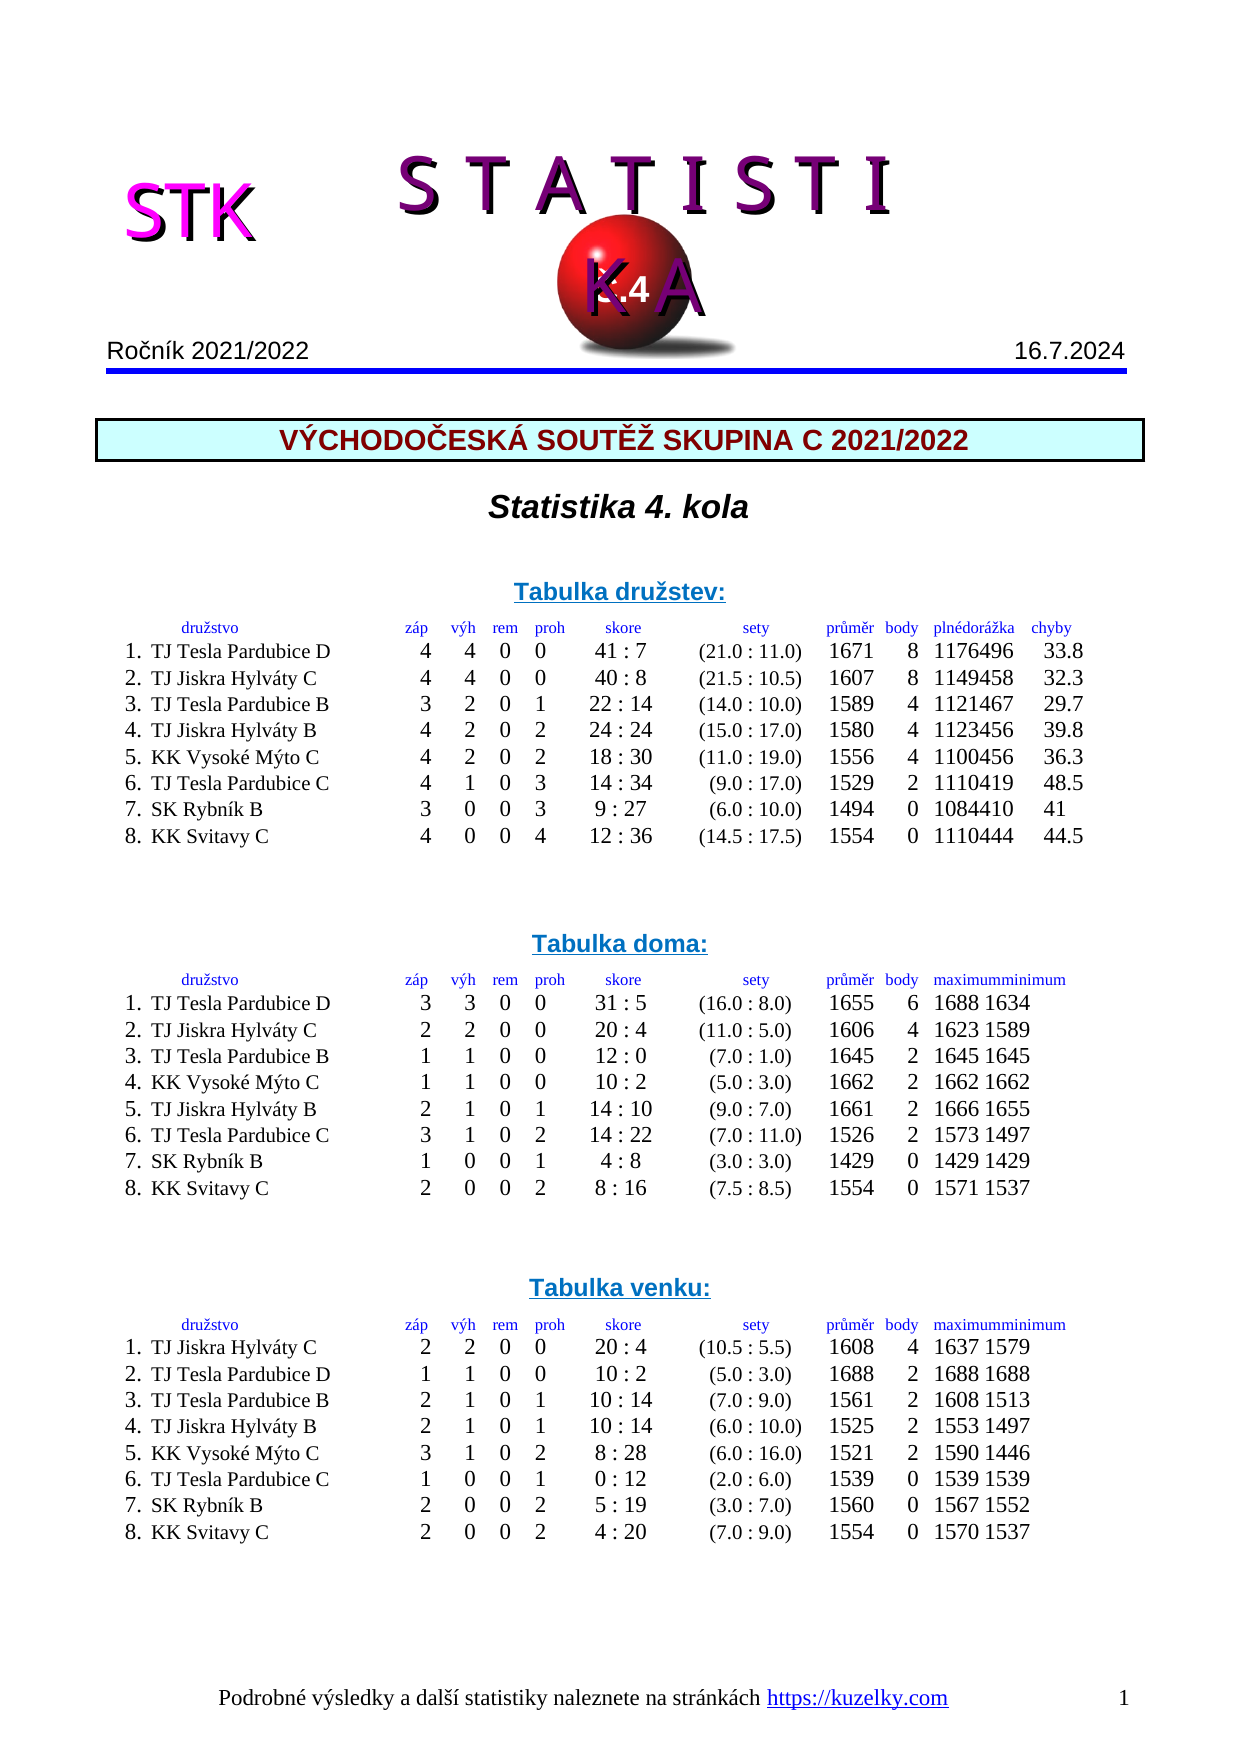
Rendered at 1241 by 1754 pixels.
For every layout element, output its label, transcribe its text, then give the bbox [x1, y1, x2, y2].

text 6. TJ Tesla Pardubice C 1 0 0 1 0 : 12 (2.0 : 6.0) 1539 0 1539 1539 [106, 1465, 1134, 1492]
text 1. TJ Jiskra Hylváty C 2 2 0 0 20 : 4 (10.5 : 5.5) 1608 4 1637 1579 [106, 1333, 1134, 1360]
subtitle Východočeská soutěž skupina C 2021/2022 [98, 421, 1142, 459]
text 7. SK Rybník B 3 0 0 3 9 : 27 (6.0 : 10.0) 1494 0 1084 410 41 [106, 796, 1134, 822]
text družstvo záp výh rem proh skore sety průměr body maximum minimum [106, 970, 1134, 989]
text 7. SK Rybník B 2 0 0 2 5 : 19 (3.0 : 7.0) 1560 0 1567 1552 [106, 1492, 1134, 1518]
text 6. TJ Tesla Pardubice C 3 1 0 2 14 : 22 (7.0 : 11.0) 1526 2 1573 1497 [106, 1121, 1134, 1147]
text 1. TJ Tesla Pardubice D 3 3 0 0 31 : 5 (16.0 : 8.0) 1655 6 1688 1634 [106, 989, 1134, 1016]
text Č.4 [106, 267, 587, 310]
text 2. TJ Jiskra Hylváty C 2 2 0 0 20 : 4 (11.0 : 5.0) 1606 4 1623 1589 [106, 1016, 1134, 1042]
text Ročník 2021/2022 16.7.2024 [106, 336, 1134, 365]
text 1. TJ Tesla Pardubice D 4 4 0 0 41 : 7 (21.0 : 11.0) 1671 8 1176 496 33.8 [106, 637, 1134, 664]
text 5. KK Vysoké Mýto C 4 2 0 2 18 : 30 (11.0 : 19.0) 1556 4 1100 456 36.3 [106, 743, 1134, 769]
text Tabulka venku: [94, 1273, 1145, 1302]
text 4. KK Vysoké Mýto C 1 1 0 0 10 : 2 (5.0 : 3.0) 1662 2 1662 1662 [106, 1068, 1134, 1095]
text Statistika 4. kola [106, 487, 1134, 526]
text 4. TJ Jiskra Hylváty B 4 2 0 2 24 : 24 (15.0 : 17.0) 1580 4 1123 456 39.8 [106, 716, 1134, 743]
text družstvo záp výh rem proh skore sety průměr body plné dorážka chyby [106, 618, 1134, 637]
text 3. TJ Tesla Pardubice B 2 1 0 1 10 : 14 (7.0 : 9.0) 1561 2 1608 1513 [106, 1386, 1134, 1412]
text Tabulka doma: [94, 929, 1145, 958]
text 3. TJ Tesla Pardubice B 3 2 0 1 22 : 14 (14.0 : 10.0) 1589 4 1121 467 29.7 [106, 690, 1134, 716]
text Č.4 [687, 267, 1134, 310]
text 7. SK Rybník B 1 0 0 1 4 : 8 (3.0 : 3.0) 1429 0 1429 1429 [106, 1147, 1134, 1174]
text 4. TJ Jiskra Hylváty B 2 1 0 1 10 : 14 (6.0 : 10.0) 1525 2 1553 1497 [106, 1412, 1134, 1439]
text 5. KK Vysoké Mýto C 3 1 0 2 8 : 28 (6.0 : 16.0) 1521 2 1590 1446 [106, 1439, 1134, 1465]
text 8. KK Svitavy C 2 0 0 2 4 : 20 (7.0 : 9.0) 1554 0 1570 1537 [106, 1518, 1134, 1544]
text 8. KK Svitavy C 4 0 0 4 12 : 36 (14.5 : 17.5) 1554 0 1110 444 44.5 [106, 822, 1134, 848]
text 3. TJ Tesla Pardubice B 1 1 0 0 12 : 0 (7.0 : 1.0) 1645 2 1645 1645 [106, 1042, 1134, 1068]
text družstvo záp výh rem proh skore sety průměr body maximum minimum [106, 1314, 1134, 1333]
text 6. TJ Tesla Pardubice C 4 1 0 3 14 : 34 (9.0 : 17.0) 1529 2 1110 419 48.5 [106, 769, 1134, 796]
text 5. TJ Jiskra Hylváty B 2 1 0 1 14 : 10 (9.0 : 7.0) 1661 2 1666 1655 [106, 1095, 1134, 1121]
text 2. TJ Tesla Pardubice D 1 1 0 0 10 : 2 (5.0 : 3.0) 1688 2 1688 1688 [106, 1360, 1134, 1386]
text Tabulka družstev: [94, 577, 1145, 606]
text Č.4 [609, 267, 671, 310]
text 2. TJ Jiskra Hylváty C 4 4 0 0 40 : 8 (21.5 : 10.5) 1607 8 1149 458 32.3 [106, 664, 1134, 690]
text 8. KK Svitavy C 2 0 0 2 8 : 16 (7.5 : 8.5) 1554 0 1571 1537 [106, 1174, 1134, 1200]
